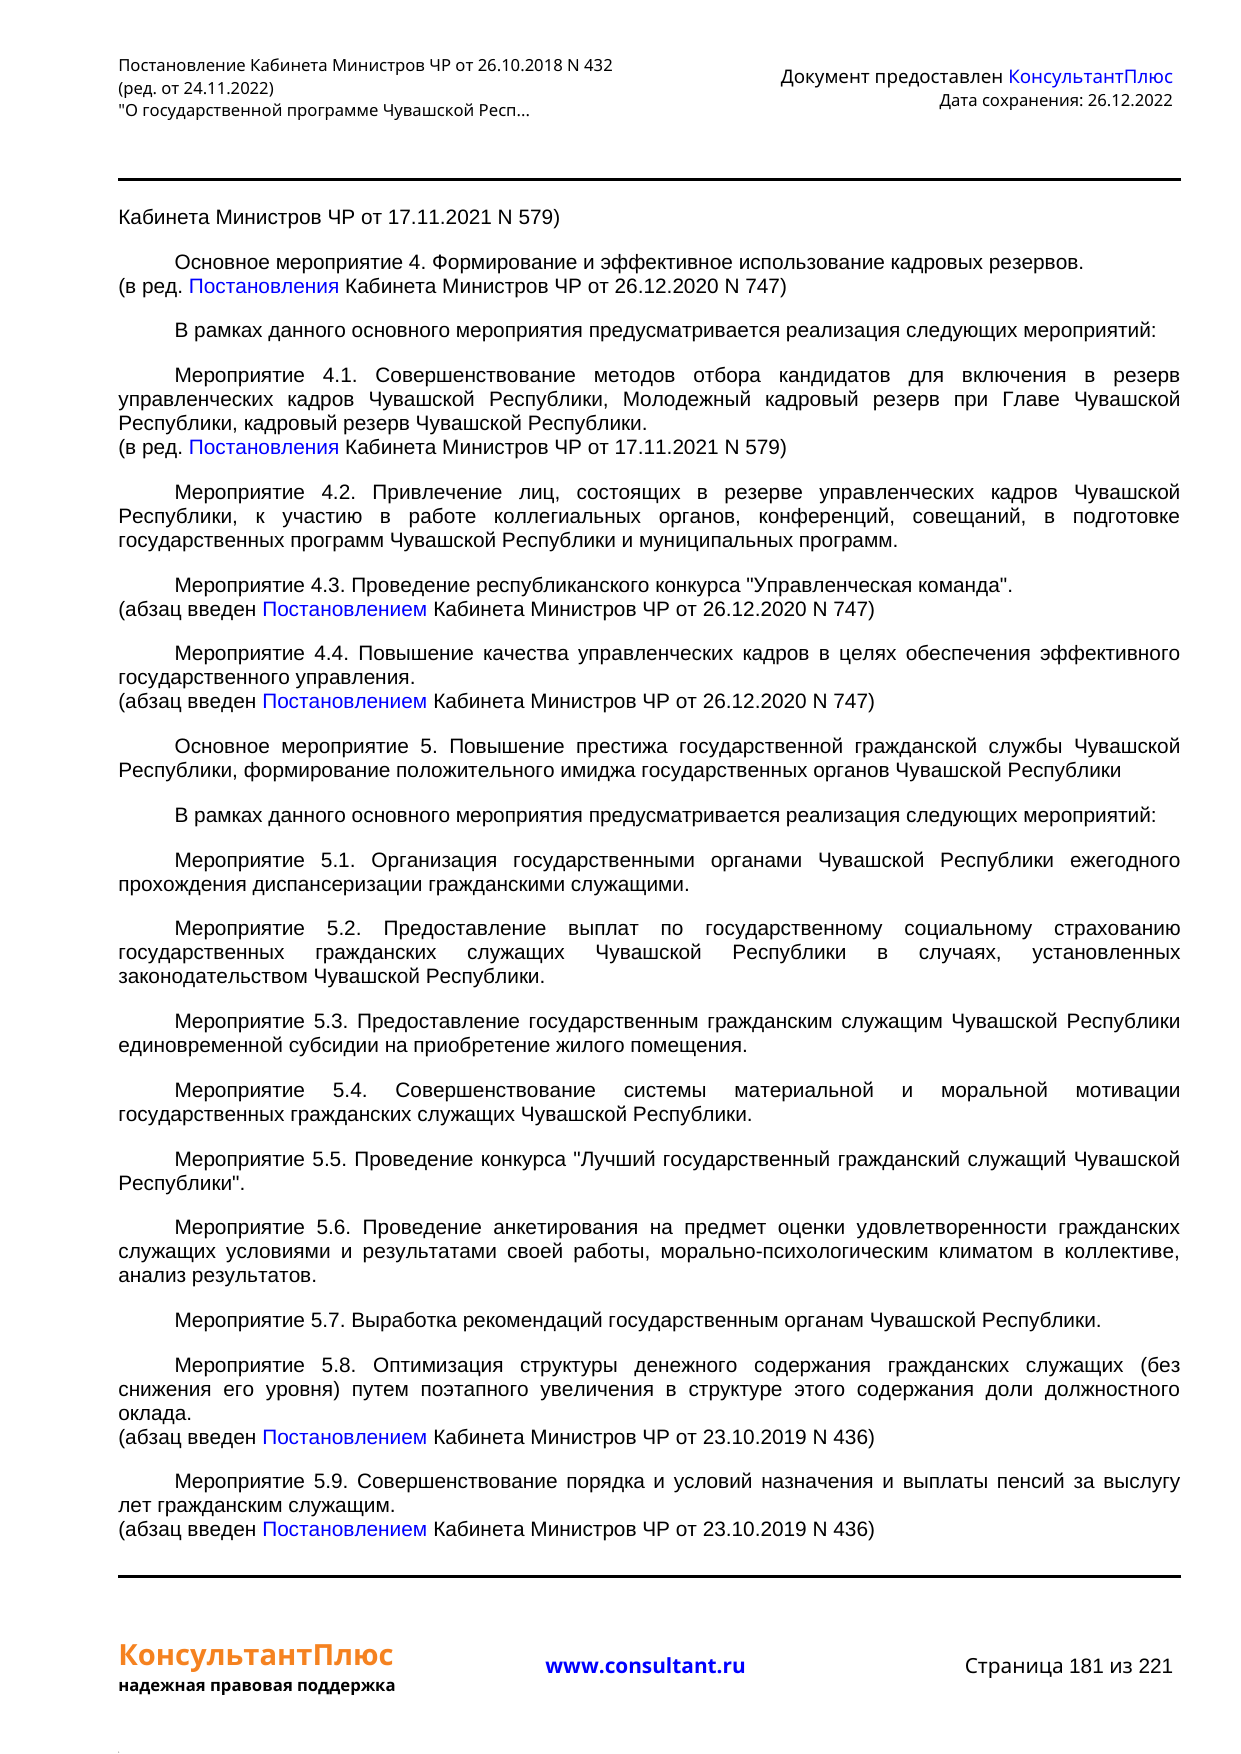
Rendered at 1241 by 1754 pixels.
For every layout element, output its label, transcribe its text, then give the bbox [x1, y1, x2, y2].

text Мероприятие 4.2. Привлечение лиц, состоящих в резерве управленческих кадров Чувашской Республики, к участию в работе коллегиальных органов, конференций, совещаний, в подготовке государственных программ Чувашской Республики и муниципальных программ. [118, 480, 1181, 552]
text Мероприятие 5.5. Проведение конкурса "Лучший государственный гражданский служащий Чувашской Республики". [118, 1146, 1181, 1194]
text Мероприятие 4.4. Повышение качества управленческих кадров в целях обеспечения эффективного государственного управления. [118, 641, 1181, 689]
text (абзац введен Постановлением Кабинета Министров ЧР от 23.10.2019 N 436) [118, 1424, 1181, 1448]
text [118, 205, 1181, 229]
text Мероприятие 5.3. Предоставление государственным гражданским служащим Чувашской Республики единовременной субсидии на приобретение жилого помещения. [118, 1009, 1181, 1057]
text Мероприятие 5.7. Выработка рекомендаций государственным органам Чувашской Республики. [118, 1308, 1181, 1332]
text Мероприятие 4.3. Проведение республиканского конкурса "Управленческая команда". [118, 572, 1181, 596]
text (абзац введен Постановлением Кабинета Министров ЧР от 26.12.2020 N 747) [118, 596, 1181, 620]
text (абзац введен Постановлением Кабинета Министров ЧР от 26.12.2020 N 747) [118, 689, 1181, 713]
text (абзац введен Постановлением Кабинета Министров ЧР от 23.10.2019 N 436) [118, 1517, 1181, 1541]
text В рамках данного основного мероприятия предусматривается реализация следующих мероприятий: [118, 803, 1181, 827]
text (в ред. Постановления Кабинета Министров ЧР от 26.12.2020 N 747) [118, 273, 1181, 297]
text Мероприятие 5.1. Организация государственными органами Чувашской Республики ежегодного прохождения диспансеризации гражданскими служащими. [118, 847, 1181, 895]
text Мероприятие 5.8. Оптимизация структуры денежного содержания гражданских служащих (без снижения его уровня) путем поэтапного увеличения в структуре этого содержания доли должностного оклада. [118, 1353, 1181, 1424]
text Мероприятие 5.6. Проведение анкетирования на предмет оценки удовлетворенности гражданских служащих условиями и результатами своей работы, морально-психологическим климатом в коллективе, анализ результатов. [118, 1215, 1181, 1287]
text Мероприятие 5.4. Совершенствование системы материальной и моральной мотивации государственных гражданских служащих Чувашской Республики. [118, 1078, 1181, 1126]
text Мероприятие 5.2. Предоставление выплат по государственному социальному страхованию государственных гражданских служащих Чувашской Республики в случаях, установленных законодательством Чувашской Республики. [118, 916, 1181, 988]
text Мероприятие 4.1. Совершенствование методов отбора кандидатов для включения в резерв управленческих кадров Чувашской Республики, Молодежный кадровый резерв при Главе Чувашской Республики, кадровый резерв Чувашской Республики. [118, 363, 1181, 435]
text В рамках данного основного мероприятия предусматривается реализация следующих мероприятий: [118, 318, 1181, 342]
text Мероприятие 5.9. Совершенствование порядка и условий назначения и выплаты пенсий за выслугу лет гражданским служащим. [118, 1469, 1181, 1517]
text Основное мероприятие 4. Формирование и эффективное использование кадровых резервов. [118, 249, 1181, 273]
text Основное мероприятие 5. Повышение престижа государственной гражданской службы Чувашской Республики, формирование положительного имиджа государственных органов Чувашской Республики [118, 734, 1181, 782]
text (в ред. Постановления Кабинета Министров ЧР от 17.11.2021 N 579) [118, 435, 1181, 459]
